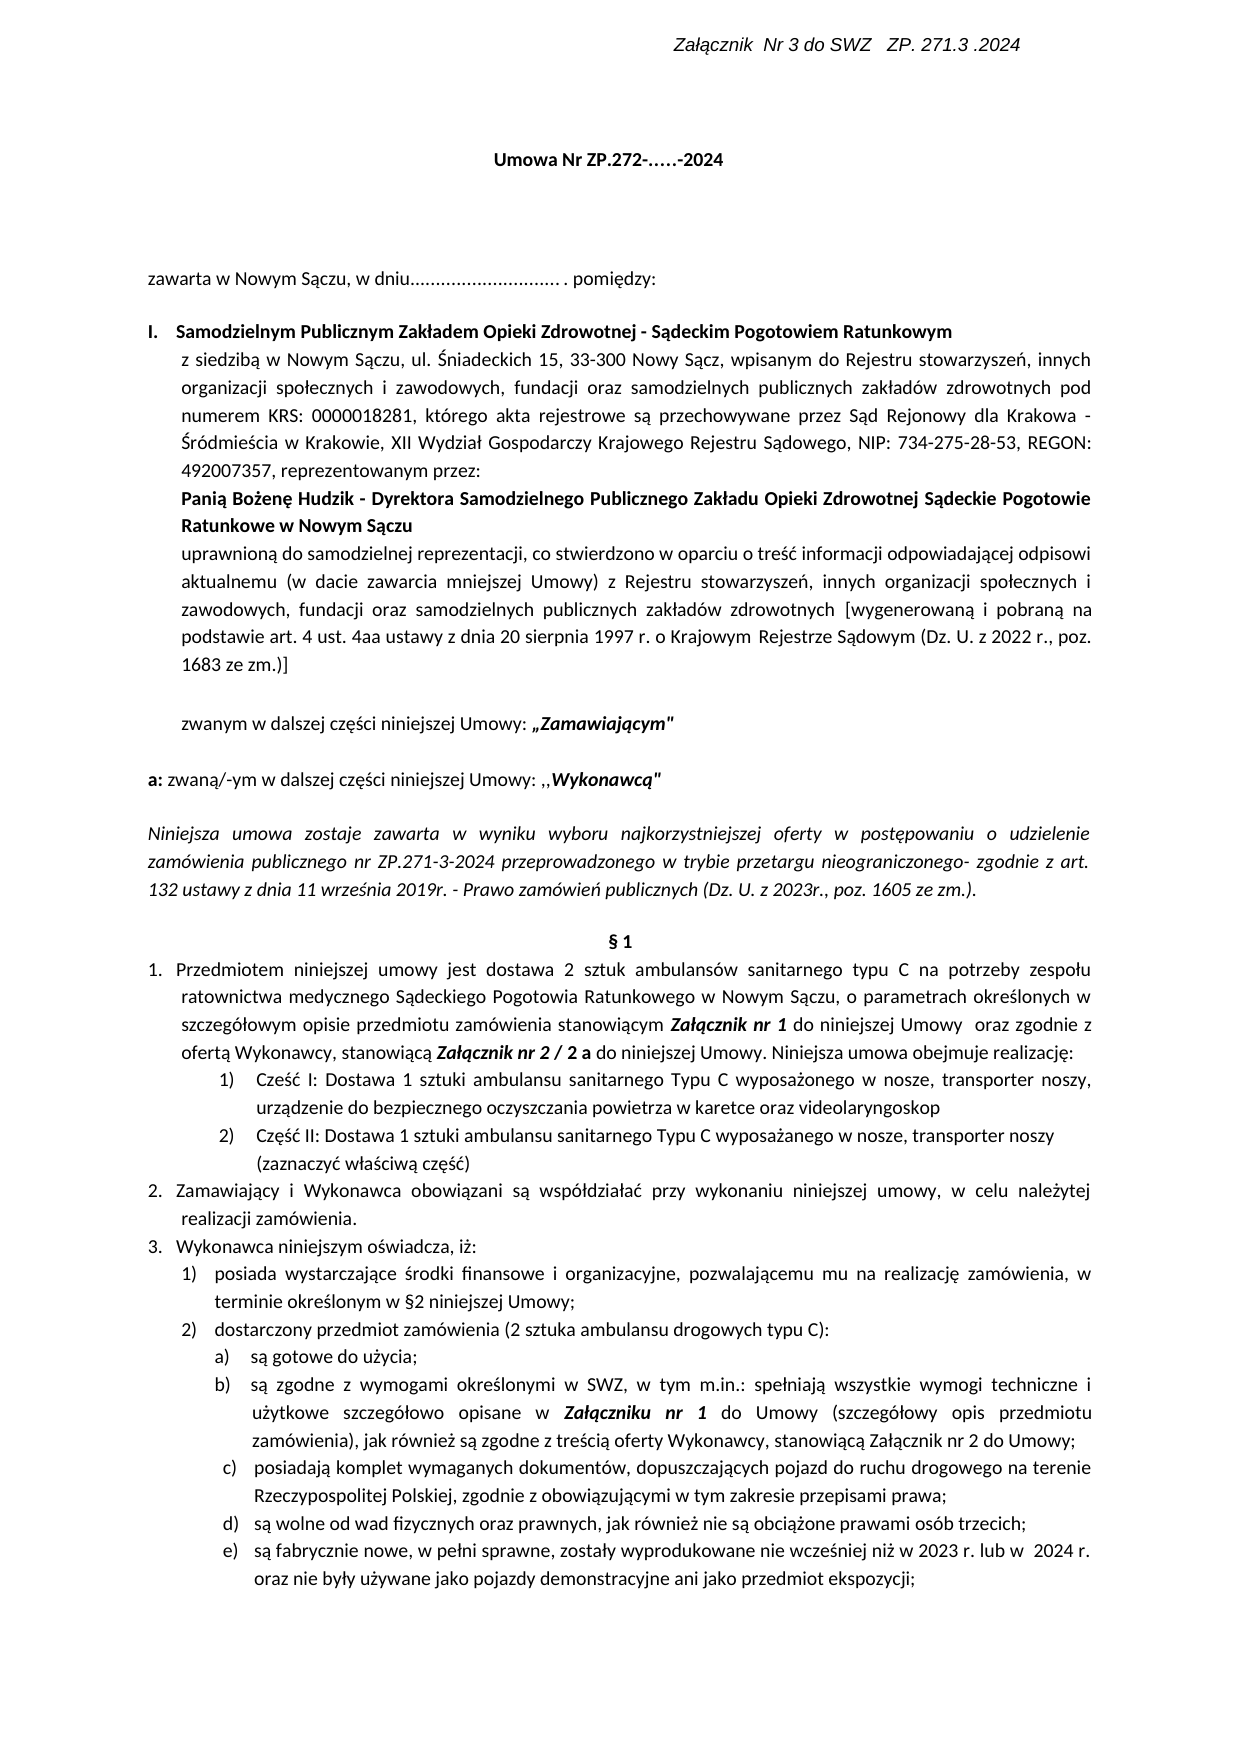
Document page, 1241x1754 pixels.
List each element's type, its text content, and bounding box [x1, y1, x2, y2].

list są zgodne z wymogami określonymi w SWZ, w tym m.in.: spełniają wszystkie wymogi techniczne i użytkowe szczegółowo opisane w Załączniku nr 1 do Umowy (szczegółowy opis przedmiotu zamówienia), jak również są zgodne z treścią oferty Wykonawcy, stanowiącą Załącznik nr 2 do Umowy; [214, 1372, 1093, 1452]
subtitle Umowa Nr ZP.272- -2024 [493, 148, 1093, 172]
list posiadają komplet wymaganych dokumentów, dopuszczających pojazd do ruchu drogowego na terenie Rzeczypospolitej Polskiej, zgodnie z obowiązującymi w tym zakresie przepisami prawa; [223, 1455, 1093, 1507]
list Część II: Dostawa 1 sztuki ambulansu sanitarnego Typu C wyposażanego w nosze, transporter noszy [218, 1123, 1093, 1147]
text zawarta w Nowym Sączu, w dniu pomiędzy: [148, 266, 1093, 291]
text (zaznaczyć właściwą część) [256, 1151, 1093, 1175]
text z siedzibą w Nowym Sączu, ul. Śniadeckich 15, 33-300 Nowy Sącz, wpisanym do Rejestru stowarzyszeń, innych organizacji społecznych i zawodowych, fundacji oraz samodzielnych publicznych zakładów zdrowotnych pod numerem KRS: 0000018281, którego akta rejestrowe są przechowywane przez Sąd Rejonowy dla Krakowa - Śródmieścia w Krakowie, XII Wydział Gospodarczy Krajowego Rejestru Sądowego, NIP: 734-275-28-53, REGON: 492007357, reprezentowanym przez: [181, 347, 1093, 482]
list Cześć I: Dostawa 1 sztuki ambulansu sanitarnego Typu C wyposażonego w nosze, transporter noszy, urządzenie do bezpiecznego oczyszczania powietrza w karetce oraz videolaryngoskop [218, 1067, 1093, 1119]
list są wolne od wad fizycznych oraz prawnych, jak również nie są obciążone prawami osób trzecich; [223, 1511, 1093, 1535]
text Panią Bożenę Hudzik - Dyrektora Samodzielnego Publicznego Zakładu Opieki Zdrowotnej Sądeckie Pogotowie Ratunkowe w Nowym Sączu [181, 486, 1093, 538]
list posiada wystarczające środki finansowe i organizacyjne, pozwalającemu mu na realizację zamówienia, w terminie określonym w §2 niniejszej Umowy; [181, 1261, 1093, 1313]
list są gotowe do użycia; [214, 1344, 1093, 1369]
list Zamawiający i Wykonawca obowiązani są współdziałać przy wykonaniu niniejszej umowy, w celu należytej realizacji zamówienia. [148, 1178, 1093, 1230]
text uprawnioną do samodzielnej reprezentacji, co stwierdzono w oparciu o treść informacji odpowiadającej odpisowi aktualnemu (w dacie zawarcia mniejszej Umowy) z Rejestru stowarzyszeń, innych organizacji społecznych i zawodowych, fundacji oraz samodzielnych publicznych zakładów zdrowotnych [wygenerowaną i pobraną na podstawie art. 4 ust. 4aa ustawy z dnia 20 sierpnia 1997 r. o Krajowym Rejestrze Sądowym (Dz. U. z 2022 r., poz. 1683 ze zm.)] [181, 541, 1093, 676]
text zwanym w dalszej części niniejszej Umowy: „Zamawiającym" [181, 711, 1093, 736]
text §1 [148, 929, 1093, 953]
subtitle a: zwaną/-ym w dalszej części niniejszej Umowy: ,,Wykonawcą" [148, 767, 1093, 792]
list są fabrycznie nowe, w pełni sprawne, zostały wyprodukowane nie wcześniej niż w 2023 r. lub w 2024 r. oraz nie były używane jako pojazdy demonstracyjne ani jako przedmiot ekspozycji; [223, 1538, 1093, 1590]
list Wykonawca niniejszym oświadcza, iż: [148, 1234, 1093, 1258]
text Niniejsza umowa zostaje zawarta w wyniku wyboru najkorzystniejszej oferty w postępowaniu o udzielenie zamówienia publicznego nr ZP.271-3-2024 przeprowadzonego w trybie przetargu nieograniczonego- zgodnie z art. 132 ustawy z dnia 11 września 2019r. - Prawo zamówień publicznych (Dz. U. z 2023r., poz. 1605 ze zm.). [148, 821, 1093, 901]
list dostarczony przedmiot zamówienia (2 sztuka ambulansu drogowych typu C): [181, 1317, 1093, 1341]
subtitle Samodzielnym Publicznym Zakładem Opieki Zdrowotnej - Sądeckim Pogotowiem Ratunkowym [148, 320, 1093, 344]
list Przedmiotem niniejszej umowy jest dostawa 2 sztuk ambulansów sanitarnego typu C na potrzeby zespołu ratownictwa medycznego Sądeckiego Pogotowia Ratunkowego w Nowym Sączu, o parametrach określonych w szczegółowym opisie przedmiotu zamówienia stanowiącym Załącznik nr 1 do niniejszej Umowy oraz zgodnie z ofertą Wykonawcy, stanowiącą Załącznik nr 2 / 2 a do niniejszej Umowy. Niniejsza umowa obejmuje realizację: [148, 957, 1093, 1064]
